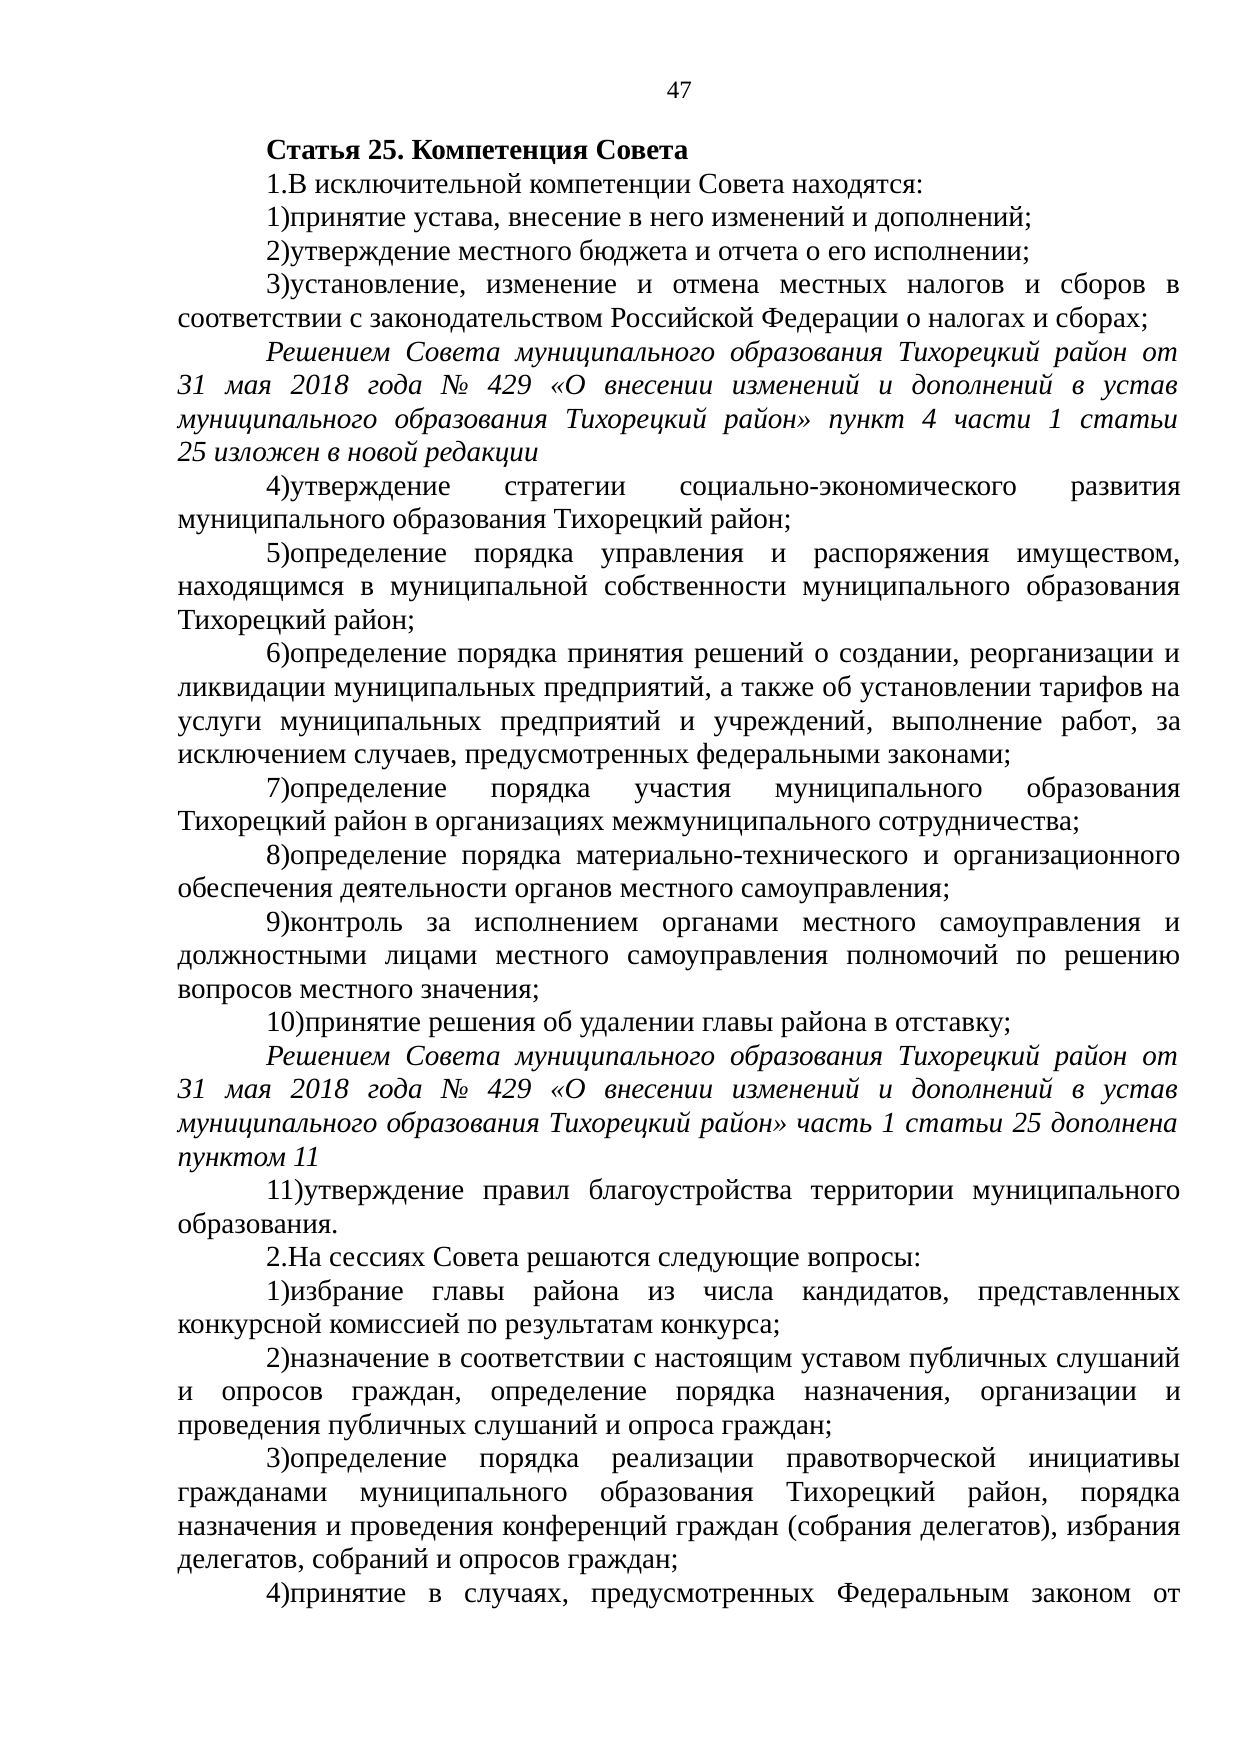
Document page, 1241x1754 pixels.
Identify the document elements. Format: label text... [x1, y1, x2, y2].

text 9)контроль за исполнением органами местного самоуправления и должностными лицами местного самоуправления полномочий по решению вопросов местного значения; [177, 904, 1181, 1004]
text 2.На сессиях Совета решаются следующие вопросы: [177, 1239, 1181, 1273]
text Решением Совета муниципального образования Тихорецкий район от 31 мая 2018 года № 429 «О внесении изменений и дополнений в устав муниципального образования Тихорецкий район» часть 1 статьи 25 дополнена пунктом 11 [177, 1038, 1181, 1172]
text 2)утверждение местного бюджета и отчета о его исполнении; [177, 233, 1181, 267]
text 3)установление, изменение и отмена местных налогов и сборов в соответствии с законодательством Российской Федерации о налогах и сборах; [177, 267, 1181, 334]
text 1.В исключительной компетенции Совета находятся: [177, 166, 1181, 199]
text 11)утверждение правил благоустройства территории муниципального образования. [177, 1172, 1181, 1239]
text Решением Совета муниципального образования Тихорецкий район от 31 мая 2018 года № 429 «О внесении изменений и дополнений в устав муниципального образования Тихорецкий район» пункт 4 части 1 статьи 25 изложен в новой редакции [177, 334, 1181, 468]
text 1)принятие устава, внесение в него изменений и дополнений; [177, 199, 1181, 233]
text Статья 25. Компетенция Совета [177, 132, 1181, 166]
text 3)определение порядка реализации правотворческой инициативы гражданами муниципального образования Тихорецкий район, порядка назначения и проведения конференций граждан (собрания делегатов), избрания делегатов, собраний и опросов граждан; [177, 1441, 1181, 1575]
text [177, 1575, 1181, 1608]
text 4)утверждение стратегии социально-экономического развития муниципального образования Тихорецкий район; [177, 468, 1181, 535]
text 8)определение порядка материально-технического и организационного обеспечения деятельности органов местного самоуправления; [177, 837, 1181, 904]
text 7)определение порядка участия муниципального образования Тихорецкий район в организациях межмуниципального сотрудничества; [177, 770, 1181, 837]
text 6)определение порядка принятия решений о создании, реорганизации и ликвидации муниципальных предприятий, а также об установлении тарифов на услуги муниципальных предприятий и учреждений, выполнение работ, за исключением случаев, предусмотренных федеральными законами; [177, 636, 1181, 770]
text 2)назначение в соответствии с настоящим уставом публичных слушаний и опросов граждан, определение порядка назначения, организации и проведения публичных слушаний и опроса граждан; [177, 1340, 1181, 1441]
text 5)определение порядка управления и распоряжения имуществом, находящимся в муниципальной собственности муниципального образования Тихорецкий район; [177, 535, 1181, 636]
text 10)принятие решения об удалении главы района в отставку; [177, 1004, 1181, 1038]
text 1)избрание главы района из числа кандидатов, представленных конкурсной комиссией по результатам конкурса; [177, 1273, 1181, 1340]
